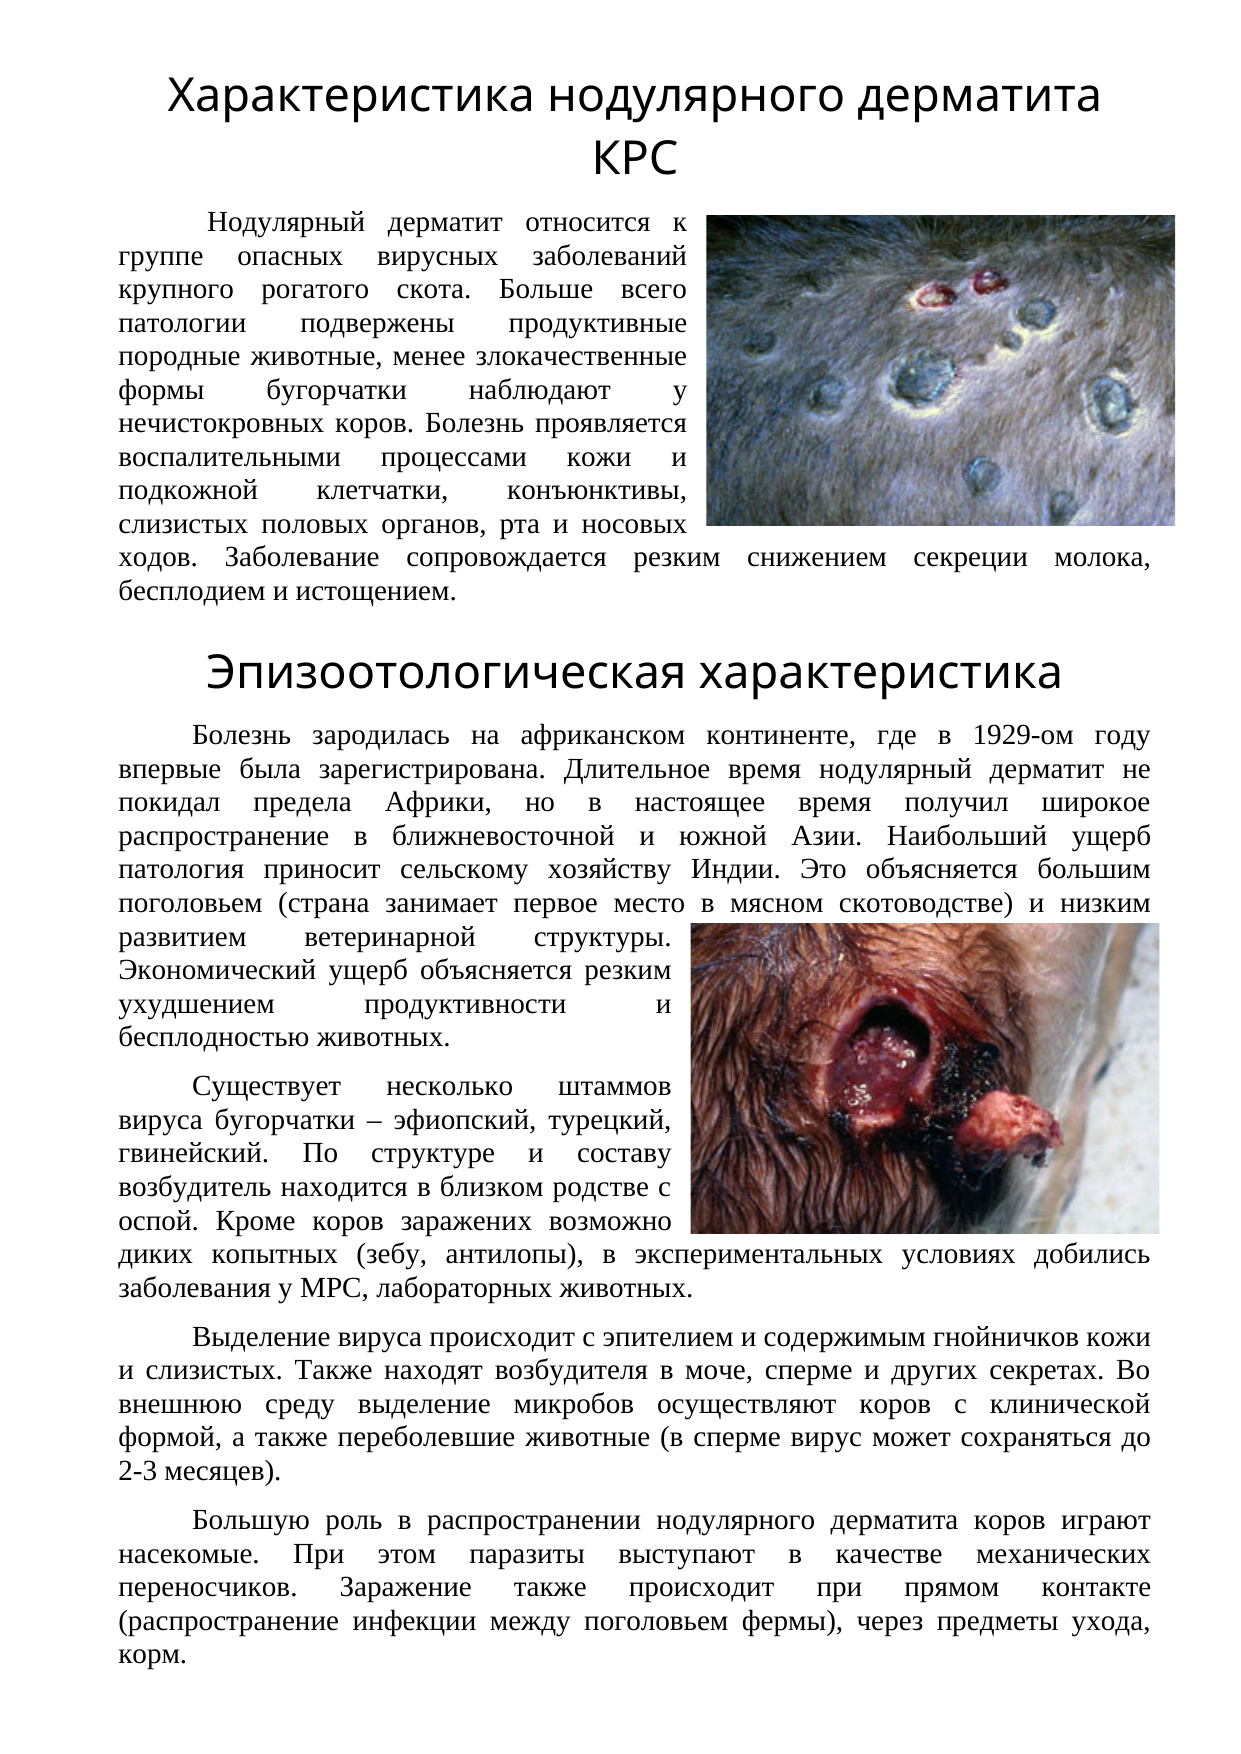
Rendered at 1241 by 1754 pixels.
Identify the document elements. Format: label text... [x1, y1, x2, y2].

text Болезнь зародилась на африканском континенте, где в 1929-ом году впервые была зарегистрирована. Длительное время нодулярный дерматит не покидал предела Африки, но в настоящее время получил широкое распространение в ближневосточной и южной Азии. Наибольший ущерб патология приносит сельскому хозяйству Индии. Это объясняется большим поголовьем (страна занимает первое место в мясном скотоводстве) и низким развитием ветеринарной структуры. Экономический ущерб объясняется резким ухудшением продуктивности и бесплодностью животных. [118, 717, 1152, 1053]
text Эпизоотологическая характеристика [118, 638, 1152, 702]
text Существует несколько штаммов вируса бугорчатки – эфиопский, турецкий, гвинейский. По структуре и составу возбудитель находится в близком родстве с оспой. Кроме коров заражених возможно диких копытных (зебу, антилопы), в экспериментальных условиях добились заболевания у МРС, лабораторных животных. [118, 1068, 1152, 1303]
text Характеристика нодулярного дерматита КРС [118, 61, 1152, 188]
text Большую роль в распространении нодулярного дерматита коров играют насекомые. При этом паразиты выступают в качестве механических переносчиков. Заражение также происходит при прямом контакте (распространение инфекции между поголовьем фермы), через предметы ухода, корм. [118, 1502, 1152, 1670]
picture [690, 923, 1160, 1234]
picture [706, 215, 1175, 526]
text Выделение вируса происходит с эпителием и содержимым гнойничков кожи и слизистых. Также находят возбудителя в моче, сперме и других секретах. Во внешнюю среду выделение микробов осуществляют коров с клинической формой, а также переболевшие животные (в сперме вирус может сохраняться до 2-3 месяцев). [118, 1319, 1152, 1487]
